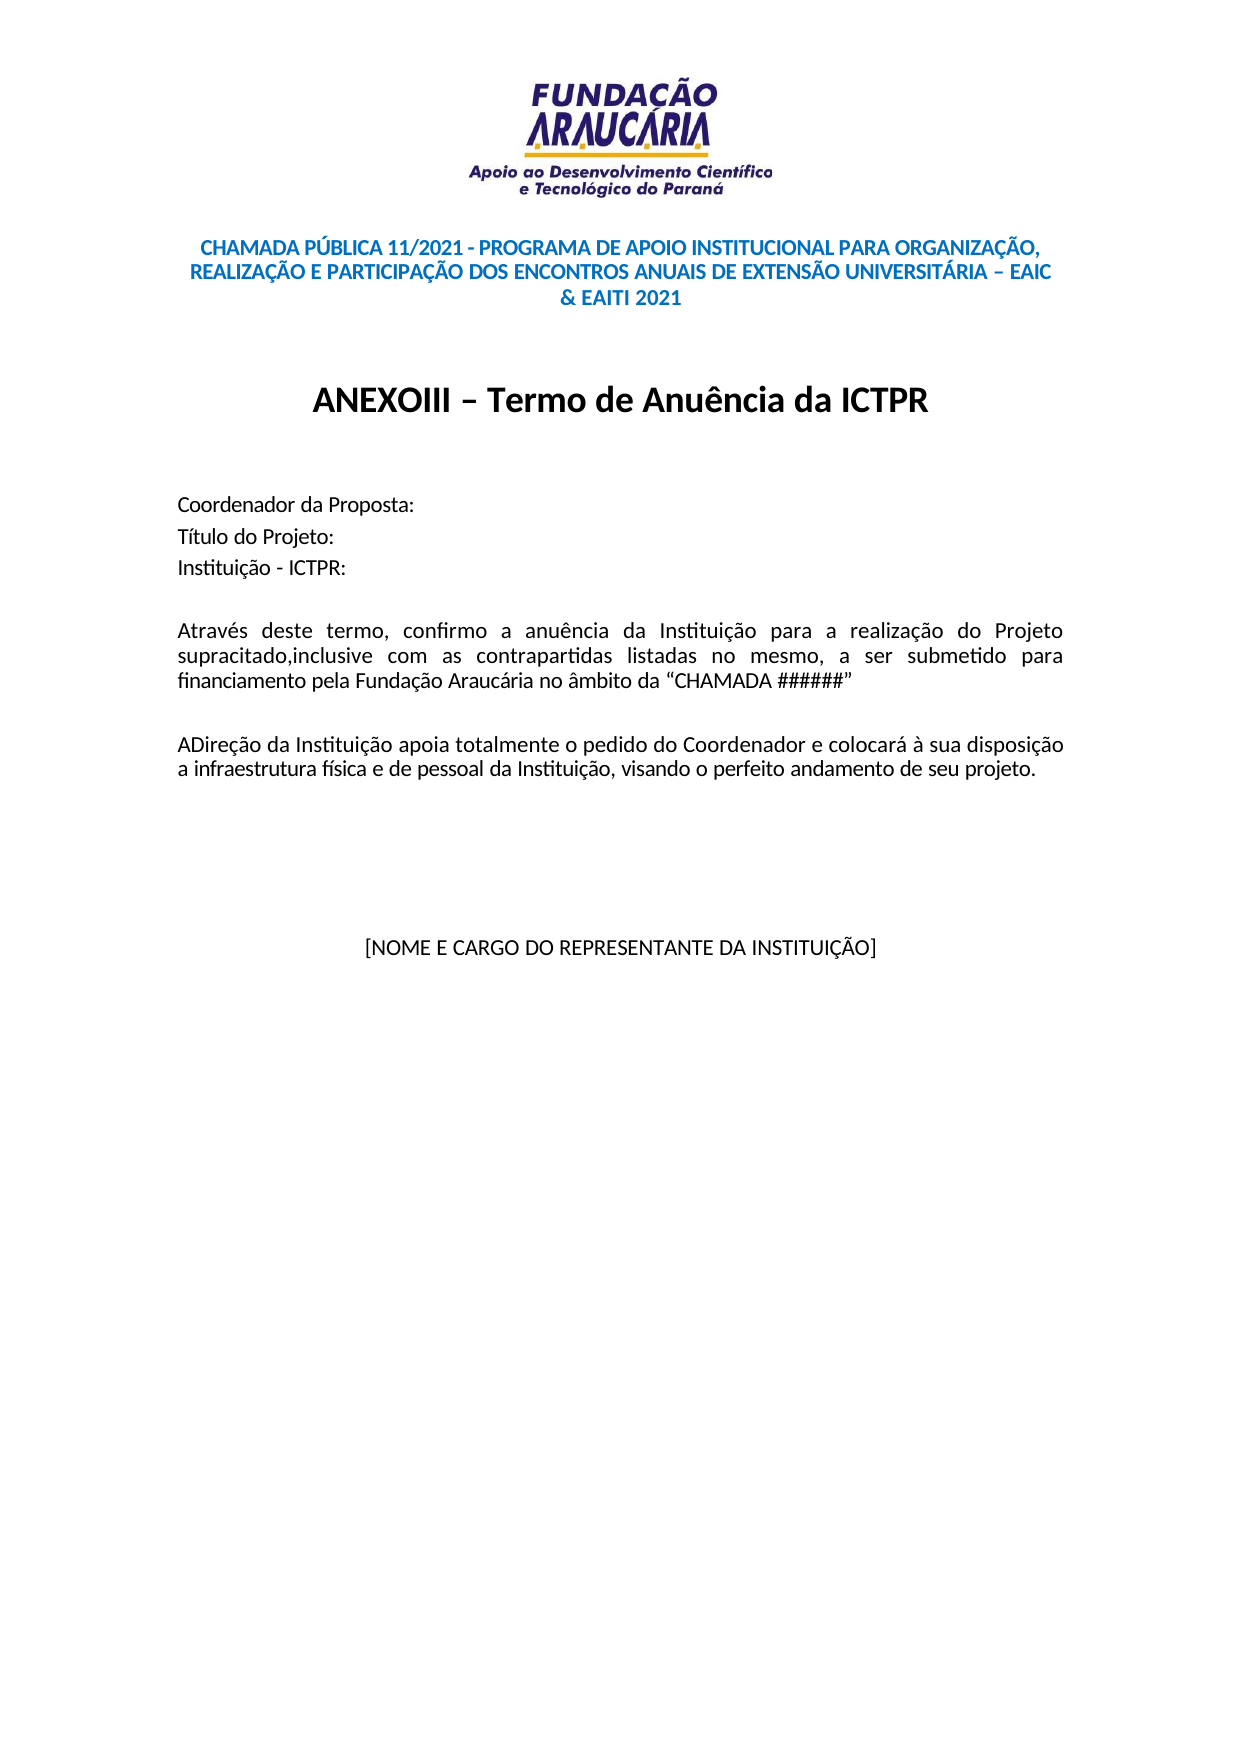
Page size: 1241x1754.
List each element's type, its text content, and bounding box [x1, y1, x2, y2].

text Título do Projeto: [177, 522, 1240, 550]
text ADireção da Instituição apoia totalmente o pedido do Coordenador e colocará à sua disposição a infraestrutura física e de pessoal da Instituição, visando o perfeito andamento de seu projeto. [177, 732, 1064, 783]
text Instituição - ICTPR: [177, 553, 1240, 581]
text [NOME E CARGO DO REPRESENTANTE DA INSTITUIÇÃO] [118, 933, 1123, 961]
text Através deste termo, confirmo a anuência da Instituição para a realização do Projeto supracitado,inclusive com as contrapartidas listadas no mesmo, a ser submetido para financiamento pela Fundação Araucária no âmbito da “CHAMADA ######” [177, 618, 1064, 694]
picture [468, 77, 773, 198]
subtitle ANEXOIII – Termo de Anuência da ICTPR [118, 376, 1123, 421]
text Coordenador da Proposta: [177, 491, 1240, 519]
